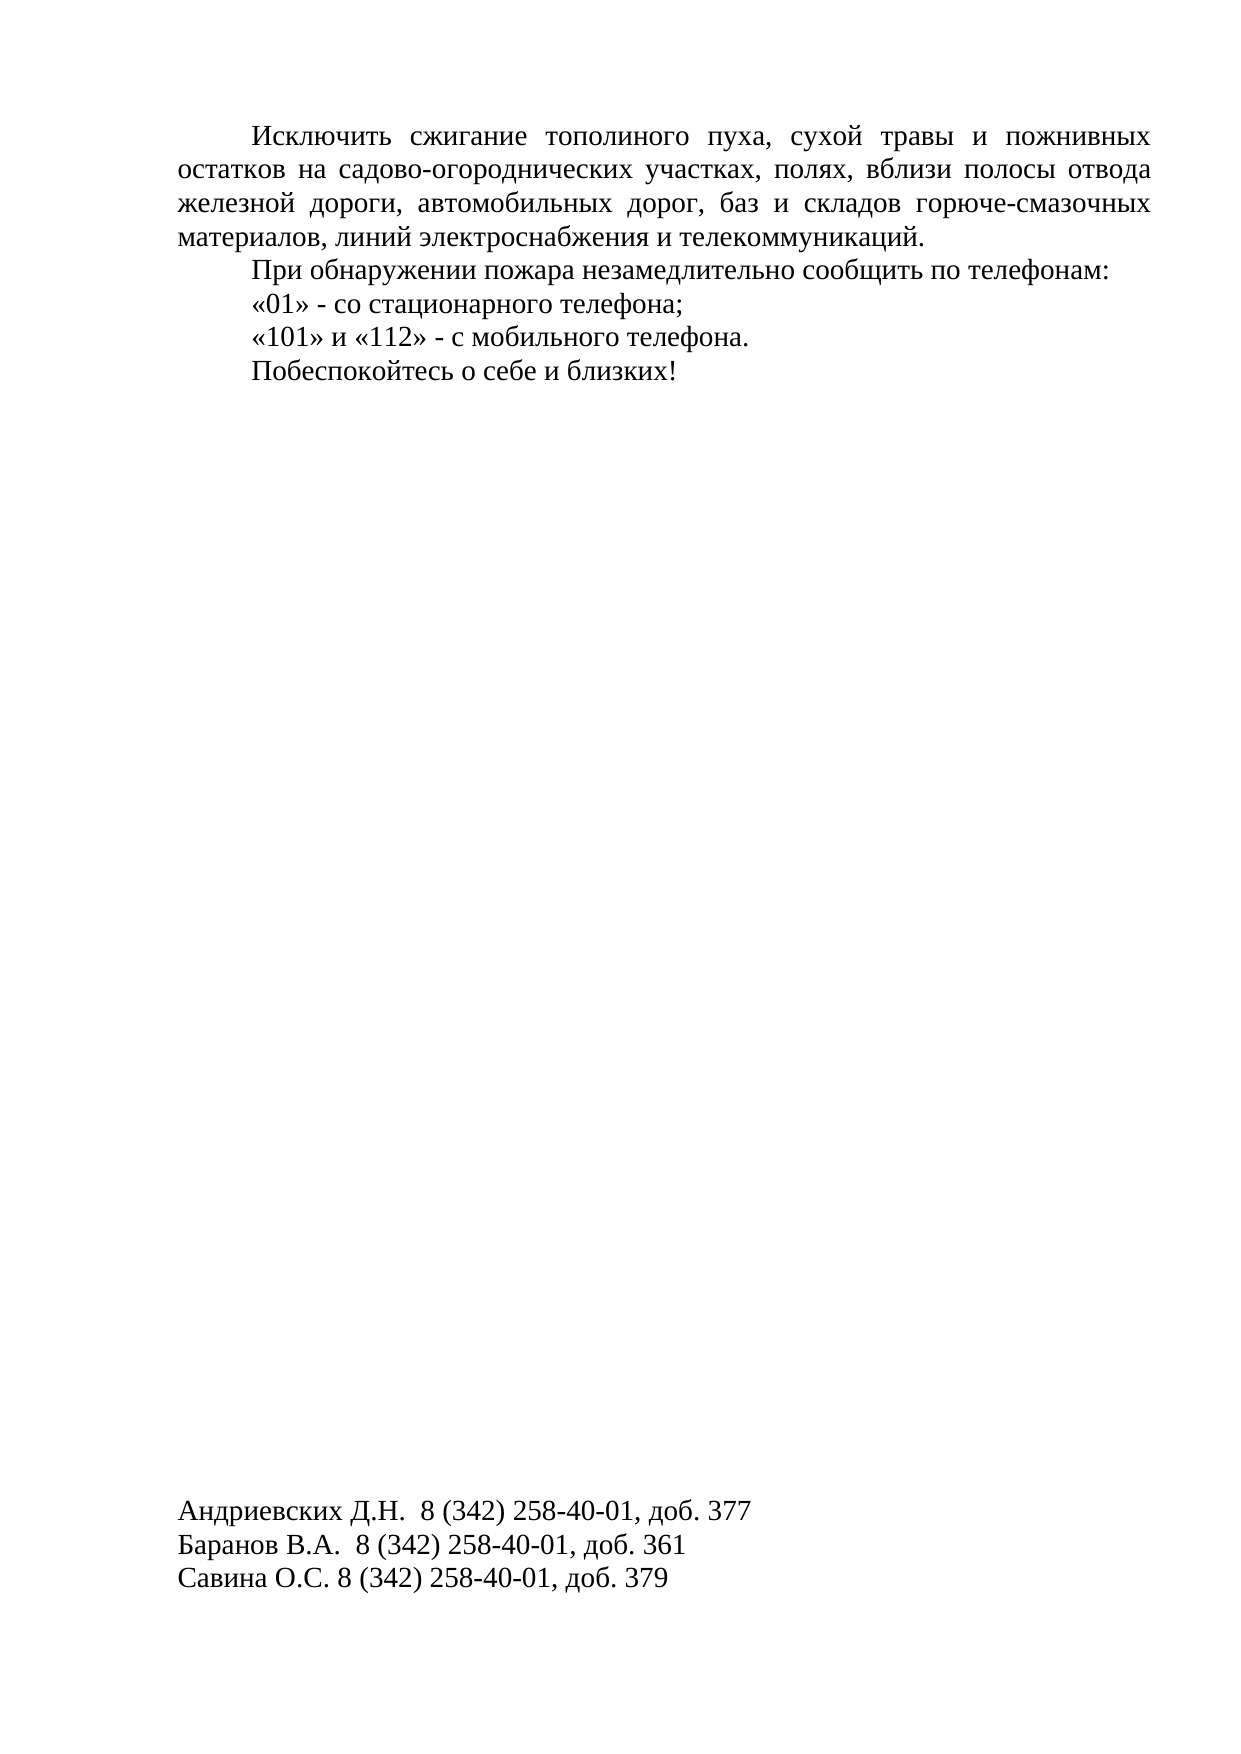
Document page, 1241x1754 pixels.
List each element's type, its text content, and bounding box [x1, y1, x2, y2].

text Савина О.С. 8 (342) 258-40-01, доб. 379 [177, 1560, 1152, 1594]
text При обнаружении пожара незамедлительно сообщить по телефонам: [177, 252, 1152, 286]
text «01» - со стационарного телефона; [177, 286, 1152, 319]
text Исключить сжигание тополиного пуха, сухой травы и пожнивных остатков на садово-огороднических участках, полях, вблизи полосы отвода железной дороги, автомобильных дорог, баз и складов горюче-смазочных материалов, линий электроснабжения и телекоммуникаций. [177, 118, 1152, 252]
text Андриевских Д.Н. 8 (342) 258-40-01, доб. 377 [177, 1493, 1152, 1527]
text «101» и «112» - с мобильного телефона. [177, 319, 1152, 353]
text Побеспокойтесь о себе и близких! [177, 353, 1152, 386]
text Баранов В.А. 8 (342) 258-40-01, доб. 361 [177, 1527, 1152, 1560]
